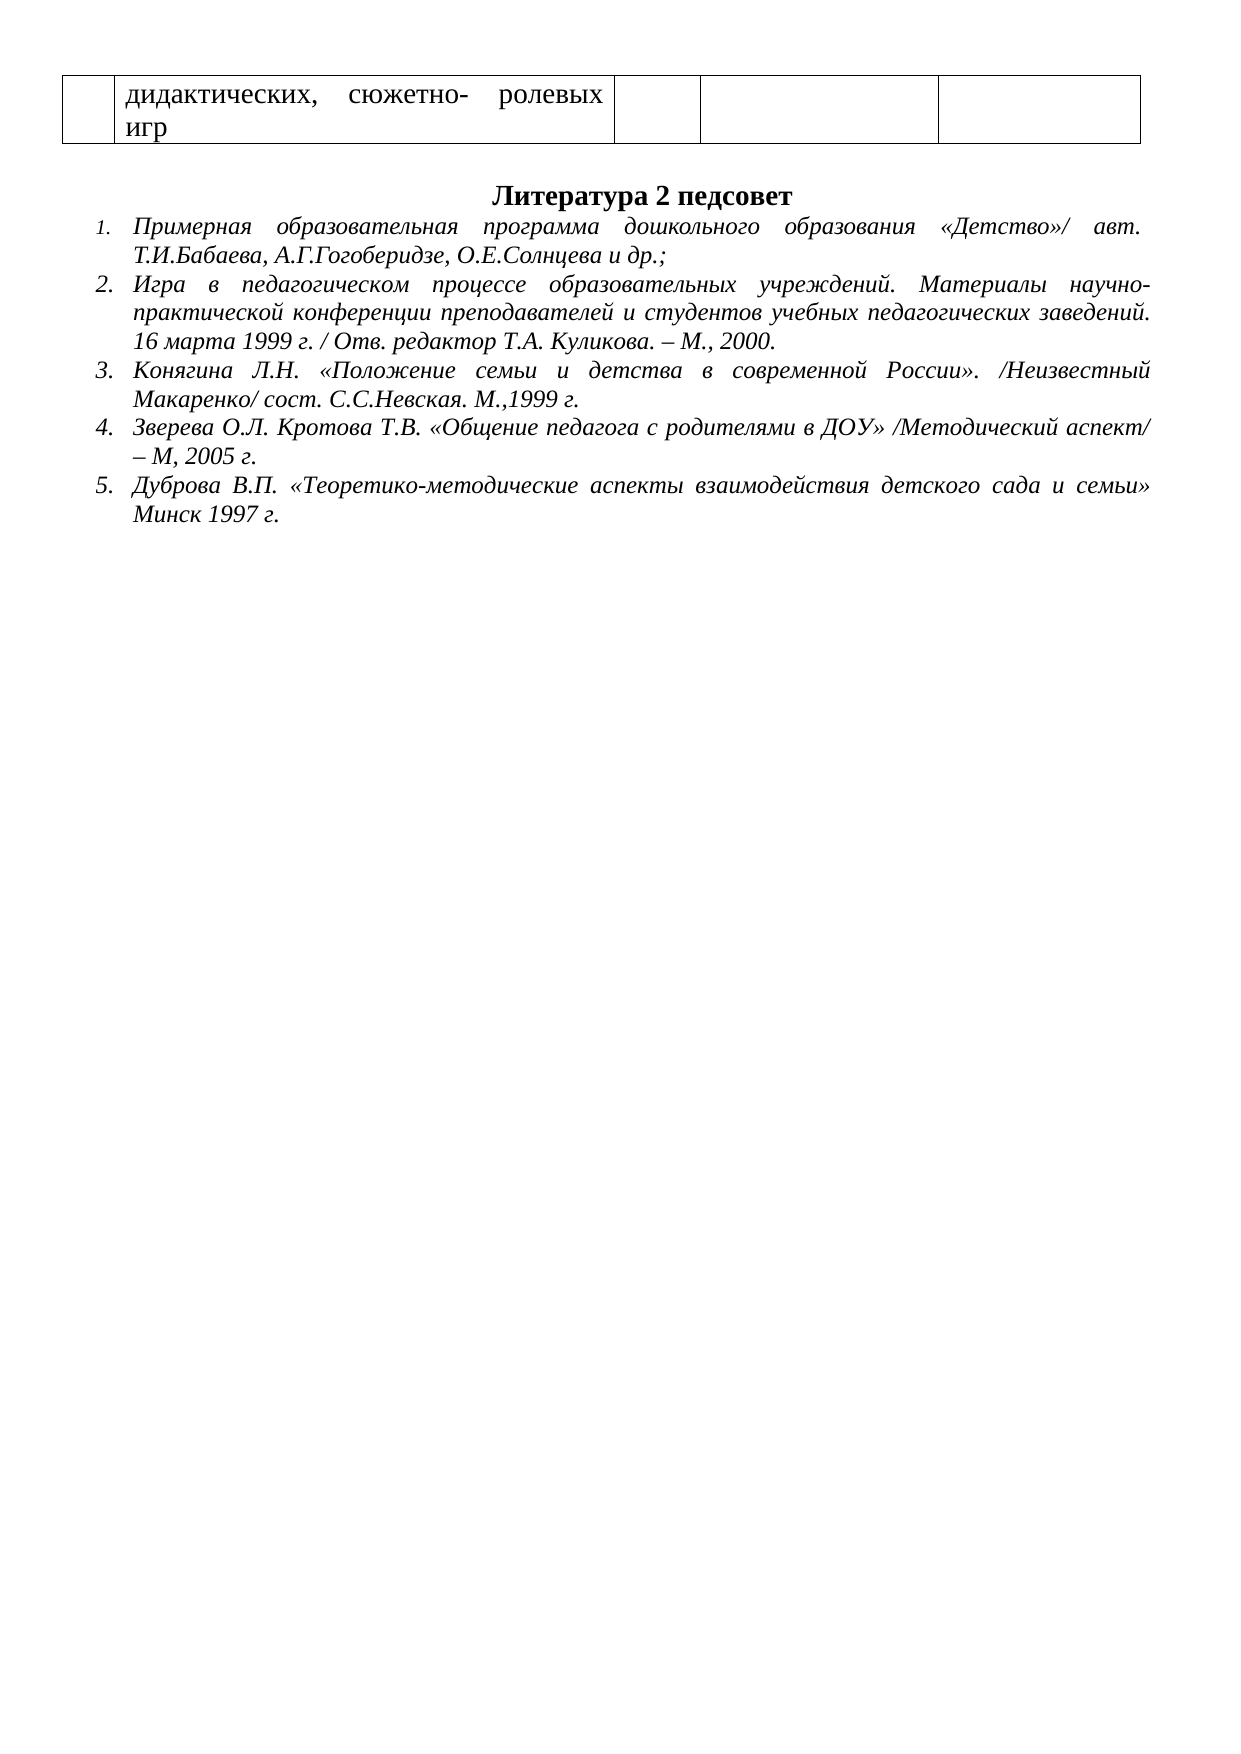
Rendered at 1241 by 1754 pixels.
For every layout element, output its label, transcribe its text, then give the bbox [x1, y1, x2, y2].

list Дуброва В.П. «Теоретико-методические аспекты взаимодействия детского сада и семьи» Минск 1997 г. [95, 470, 1152, 527]
list Зверева О.Л. Кротова Т.В. «Общение педагога с родителями в ДОУ» /Методический аспект/ – М, 2005 г. [95, 412, 1152, 470]
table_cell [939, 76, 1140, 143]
list Игра в педагогическом процессе образовательных учреждений. Материалы научно-практической конференции преподавателей и студентов учебных педагогических заведений. 16 марта 1999 г. / Отв. редактор Т.А. Куликова. – М., 2000. [95, 269, 1152, 355]
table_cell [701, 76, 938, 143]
list Конягина Л.Н. «Положение семьи и детства в современной России». /Неизвестный Макаренко/ сост. С.С.Невская. М.,1999 г. [95, 355, 1152, 412]
text Литература 2 педсовет [133, 178, 1152, 211]
list Примерная образовательная программа дошкольного образования «Детство»/ авт. Т.И.Бабаева, А.Г.Гогоберидзе, О.Е.Солнцева и др.; [95, 211, 1142, 269]
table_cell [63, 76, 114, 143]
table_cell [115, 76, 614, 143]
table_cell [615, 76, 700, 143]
